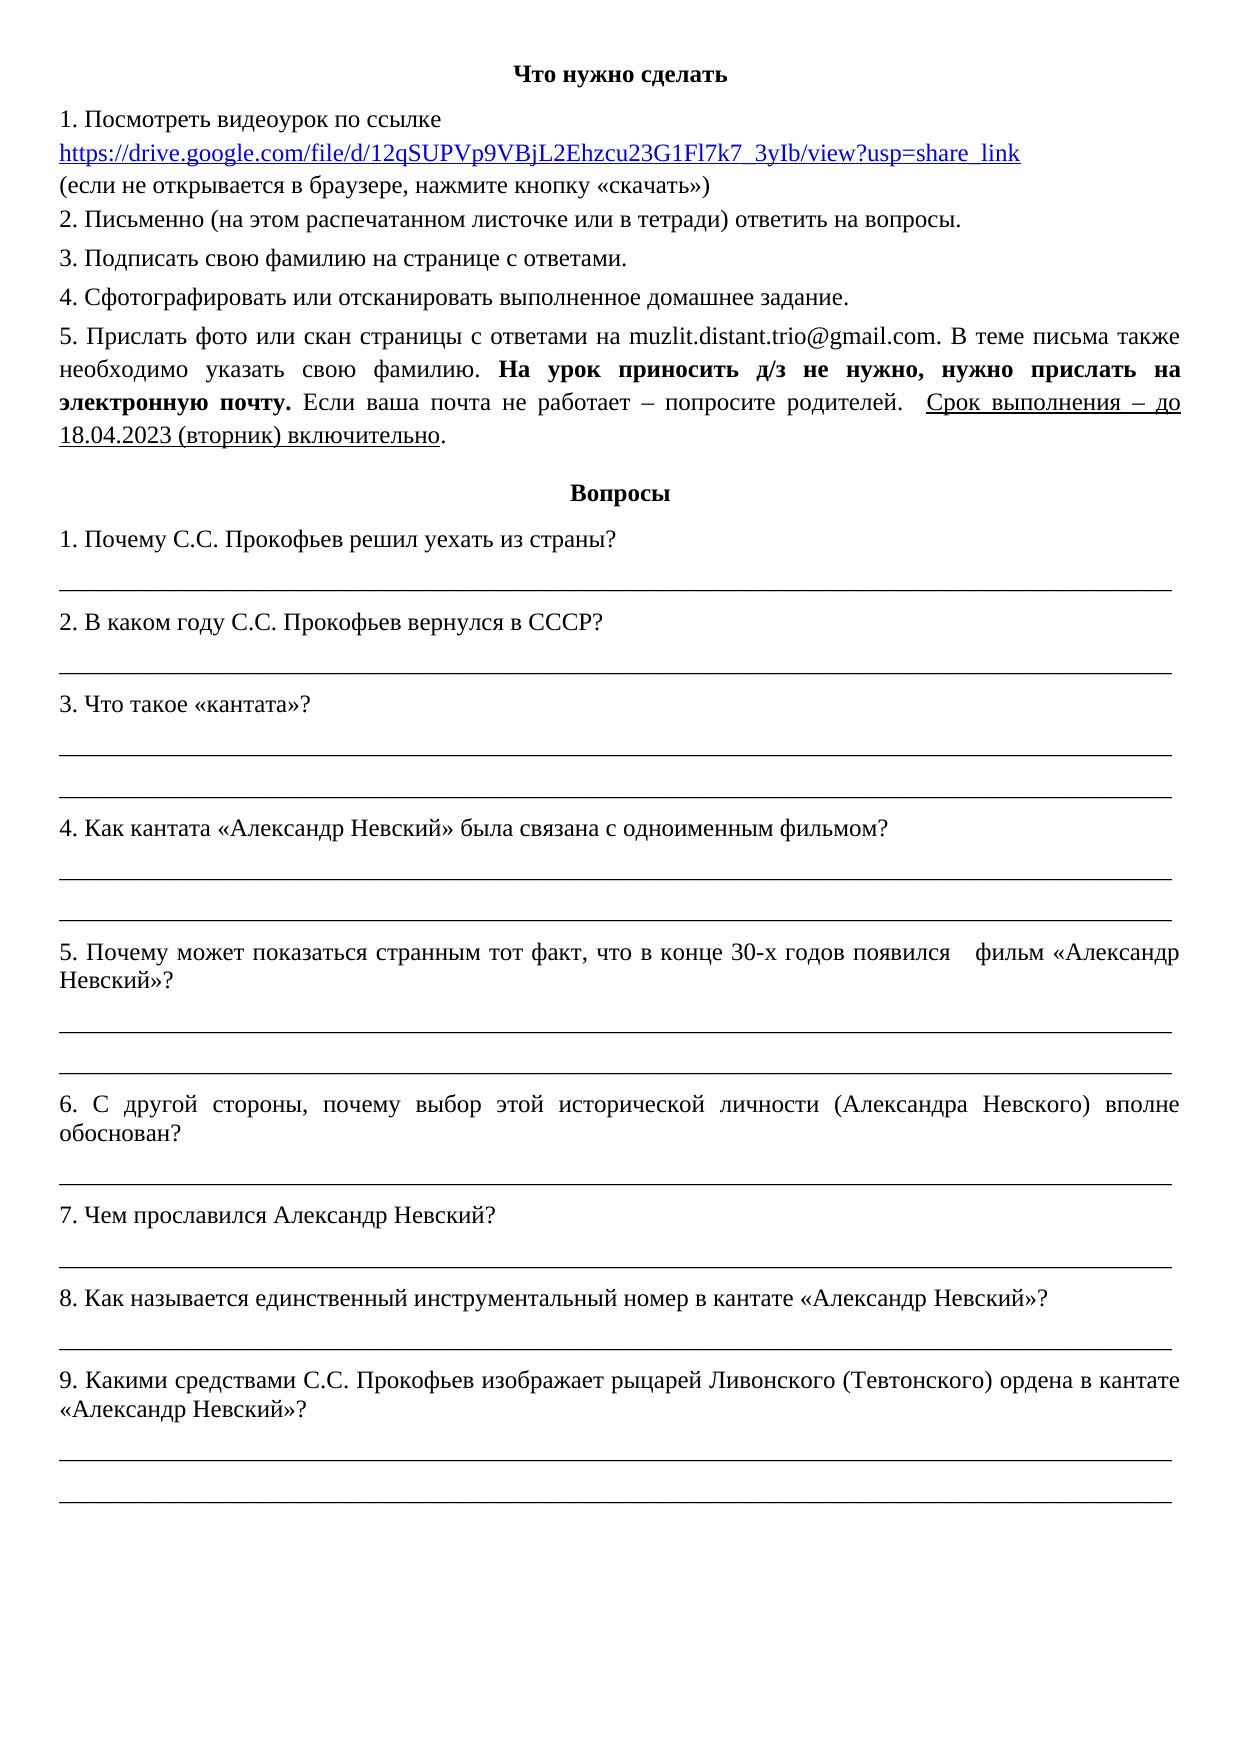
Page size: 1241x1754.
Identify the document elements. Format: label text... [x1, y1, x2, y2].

text _________________________________________________________________________________________ [59, 565, 1181, 594]
text 8. Как называется единственный инструментальный номер в кантате «Александр Невский»? [59, 1283, 1181, 1312]
text _________________________________________________________________________________________ [59, 1477, 1181, 1505]
text 5. Прислать фото или скан страницы с ответами на muzlit.distant.trio@gmail.com. В теме письма также необходимо указать свою фамилию. На урок приносить д/з не нужно, нужно прислать на электронную почту. Если ваша почта не работает – попросите родителей. Cрок выполнения – до 18.04.2023 (вторник) включительно. [59, 321, 1181, 449]
text (если не открывается в браузере, нажмите кнопку «скачать») [59, 171, 1181, 199]
text 5. Почему может показаться странным тот факт, что в конце 30-х годов появился фильм «Александр Невский»? [59, 937, 1181, 994]
text Что нужно сделать [59, 59, 1181, 88]
text Вопросы [59, 478, 1181, 507]
text 4. Как кантата «Александр Невский» была связана с одноименным фильмом? [59, 813, 1181, 842]
text 7. Чем прославился Александр Невский? [59, 1200, 1181, 1229]
text _________________________________________________________________________________________ [59, 1242, 1181, 1270]
text _________________________________________________________________________________________ [59, 1435, 1181, 1464]
text 6. С другой стороны, почему выбор этой исторической личности (Александра Невского) вполне обоснован? [59, 1089, 1181, 1147]
text 9. Какими средствами С.С. Прокофьев изображает рыцарей Ливонского (Тевтонского) ордена в кантате «Александр Невский»? [59, 1365, 1181, 1423]
text _________________________________________________________________________________________ [59, 1007, 1181, 1035]
text _________________________________________________________________________________________ [59, 854, 1181, 883]
text _________________________________________________________________________________________ [59, 1324, 1181, 1353]
text _________________________________________________________________________________________ [59, 730, 1181, 759]
text _________________________________________________________________________________________ [59, 1159, 1181, 1188]
text _________________________________________________________________________________________ [59, 895, 1181, 924]
text 2. В каком году С.С. Прокофьев вернулся в СССР? [59, 607, 1181, 635]
text 3. Подписать свою фамилию на странице с ответами. [59, 243, 1181, 272]
text 2. Письменно (на этом распечатанном листочке или в тетради) ответить на вопросы. [59, 204, 1181, 232]
text 4. Сфотографировать или отсканировать выполненное домашнее задание. [59, 282, 1181, 311]
text 1. Почему С.С. Прокофьев решил уехать из страны? [59, 524, 1181, 553]
text 3. Что такое «кантата»? [59, 689, 1181, 718]
text https://drive.google.com/file/d/12qSUPVp9VBjL2Ehzcu23G1Fl7k7_3yIb/view?usp=share_link [59, 138, 1181, 166]
text 1. Посмотреть видеоурок по ссылке [59, 104, 1181, 133]
text _________________________________________________________________________________________ [59, 648, 1181, 677]
text _________________________________________________________________________________________ [59, 772, 1181, 800]
text _________________________________________________________________________________________ [59, 1048, 1181, 1077]
